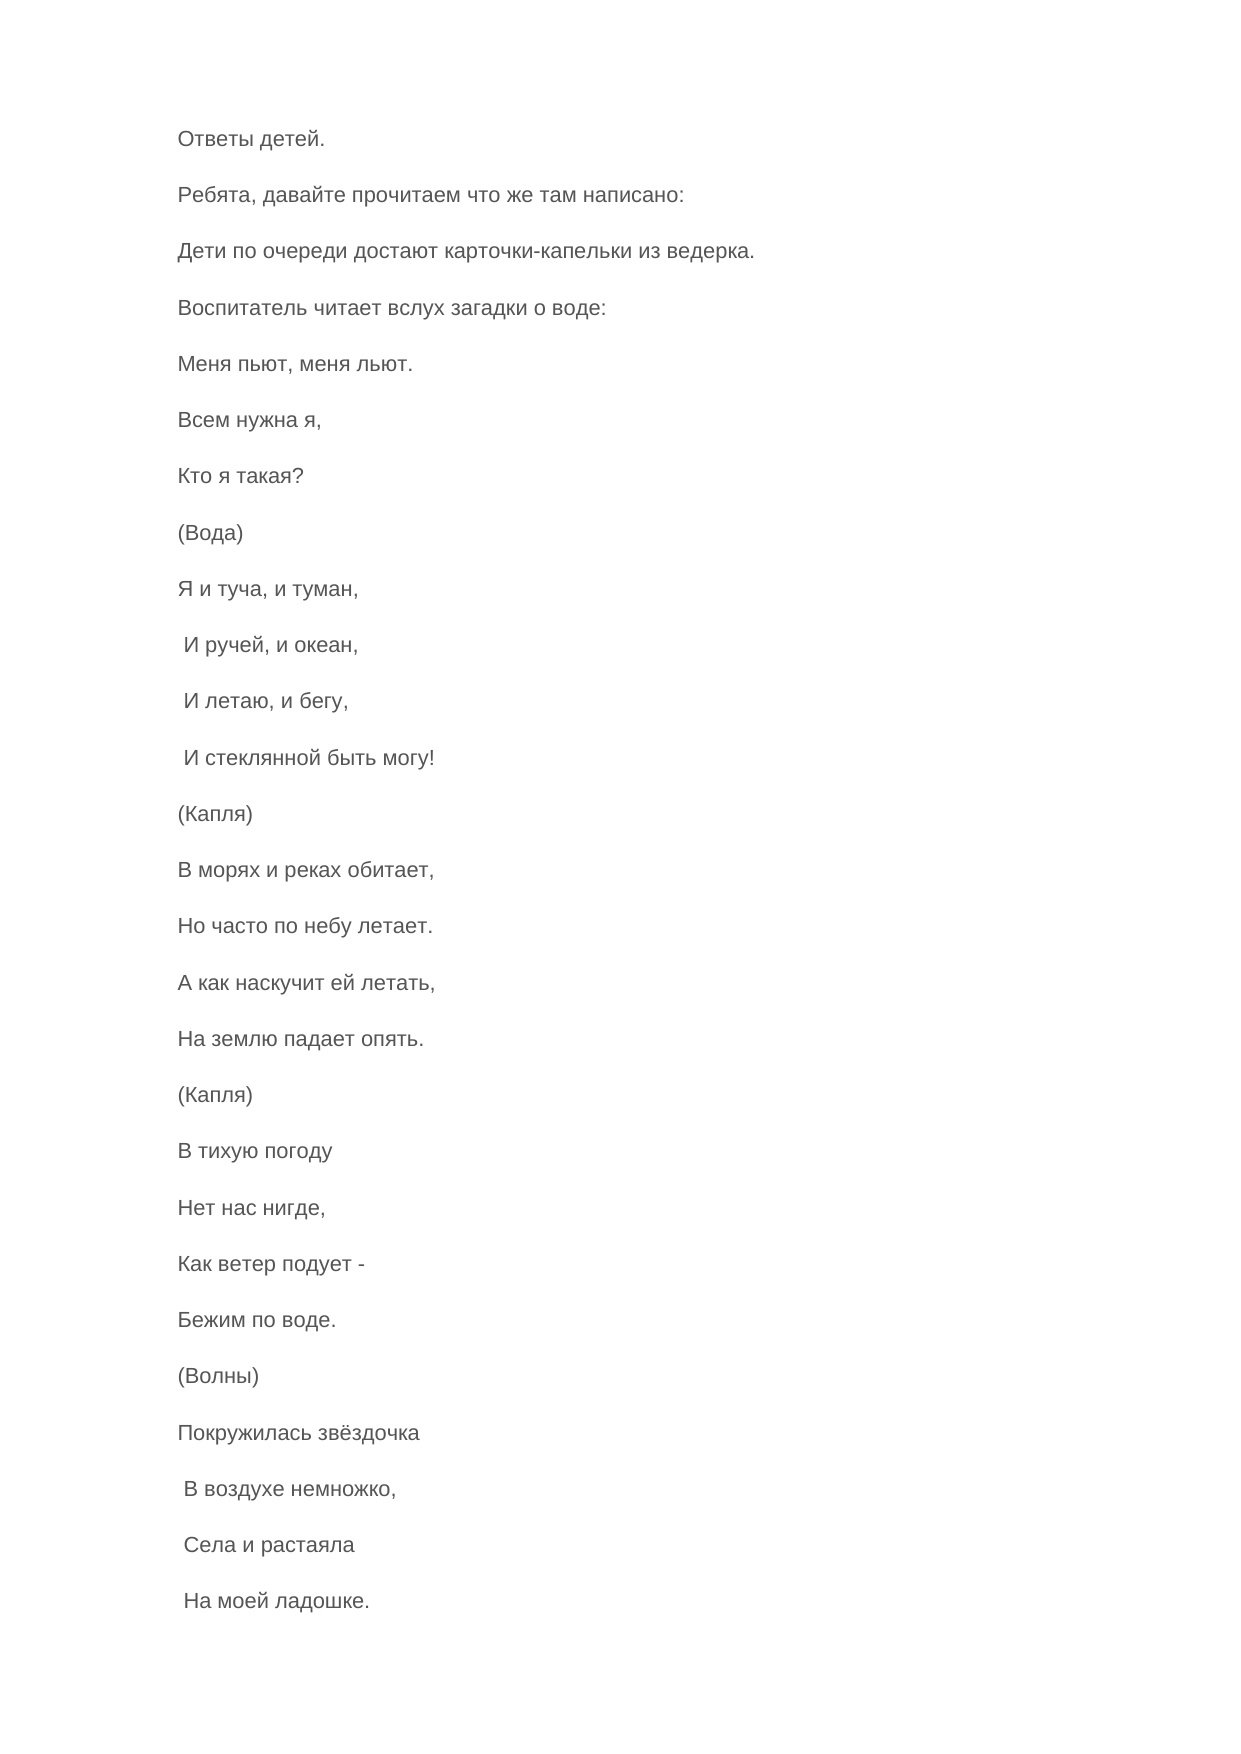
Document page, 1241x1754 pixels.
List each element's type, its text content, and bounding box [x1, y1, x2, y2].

text В морях и реках обитает, [177, 849, 1152, 882]
text Как ветер подует - [177, 1243, 1152, 1276]
text Воспитатель читает вслух загадки о воде: [177, 287, 1152, 320]
text На землю падает опять. [177, 1018, 1152, 1051]
text (Капля) [177, 793, 1152, 826]
text Бежим по воде. [177, 1299, 1152, 1332]
text И стеклянной быть могу! [177, 737, 1152, 770]
text И летаю, и бегу, [177, 681, 1152, 713]
text (Волны) [177, 1356, 1152, 1388]
text Села и растаяла [177, 1524, 1152, 1557]
text Всем нужна я, [177, 399, 1152, 432]
text Ответы детей. [177, 118, 1152, 151]
text Нет нас нигде, [177, 1187, 1152, 1220]
text Меня пьют, меня льют. [177, 343, 1152, 376]
text В воздухе немножко, [177, 1468, 1152, 1501]
text Покружилась звёздочка [177, 1412, 1152, 1445]
text (Вода) [177, 512, 1152, 545]
text Но часто по небу летает. [177, 906, 1152, 938]
text (Капля) [177, 1074, 1152, 1107]
text В тихую погоду [177, 1131, 1152, 1163]
text Ребята, давайте прочитаем что же там написано: [177, 174, 1152, 207]
text Я и туча, и туман, [177, 568, 1152, 601]
text Дети по очереди достают карточки-капельки из ведерка. [177, 231, 1152, 263]
text И ручей, и океан, [177, 624, 1152, 657]
text А как наскучит ей летать, [177, 962, 1152, 995]
text Кто я такая? [177, 456, 1152, 488]
text На моей ладошке. [177, 1581, 1152, 1613]
